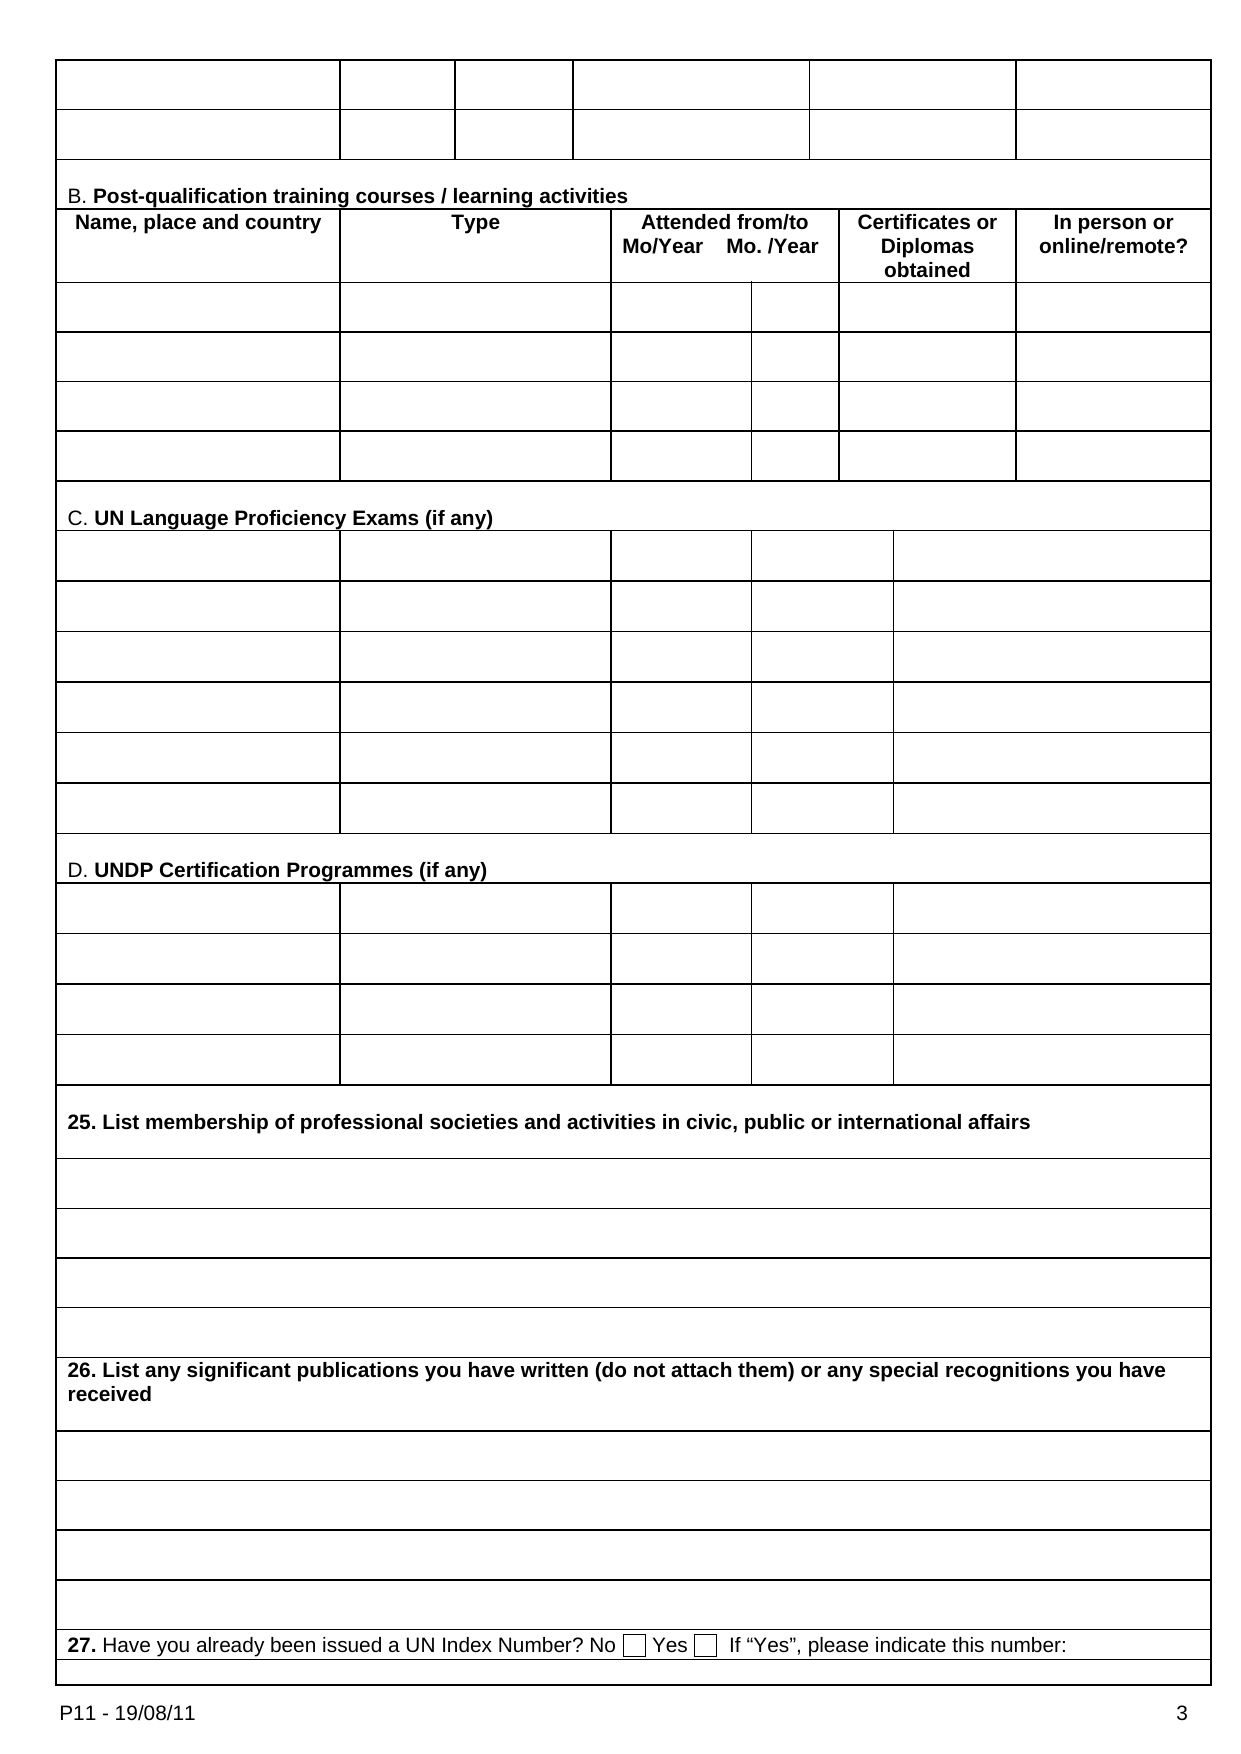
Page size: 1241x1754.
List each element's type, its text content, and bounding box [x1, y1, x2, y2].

table_cell [612, 382, 751, 430]
table_cell [57, 934, 339, 983]
table_cell [612, 683, 751, 732]
table_cell [612, 531, 751, 580]
table_cell [752, 1035, 893, 1084]
table_cell [57, 884, 339, 933]
table_cell [1017, 333, 1210, 381]
table_cell [752, 934, 893, 983]
table_cell [341, 61, 454, 109]
table_cell [574, 61, 809, 109]
table_cell Certificates or Diplomas obtained [840, 210, 1015, 281]
table_cell [752, 432, 838, 480]
table_cell [752, 531, 893, 580]
table_cell [810, 61, 1015, 109]
table_cell [57, 1432, 1210, 1479]
table_cell [57, 632, 339, 681]
table_cell [752, 582, 893, 631]
table_cell [341, 1035, 610, 1084]
table_cell [612, 432, 751, 480]
table_cell [341, 683, 610, 732]
table_cell In person or online/remote? [1017, 210, 1210, 281]
table_cell [840, 382, 1015, 430]
table_cell [574, 110, 809, 158]
table_cell [840, 283, 1015, 331]
table_cell [456, 61, 572, 109]
table_cell [612, 1035, 751, 1084]
table_cell [752, 382, 838, 430]
table_cell [612, 733, 751, 782]
table_cell [341, 985, 610, 1034]
table_cell [894, 733, 1210, 782]
table_cell [57, 784, 339, 833]
table_cell [1017, 382, 1210, 430]
table_cell [341, 283, 610, 331]
table_cell 25. List membership of professional societies and activities in civic, public or international affairs [57, 1086, 1210, 1158]
table_cell [1017, 61, 1210, 109]
table_cell [810, 110, 1015, 158]
table_cell [456, 110, 572, 158]
table_cell [341, 382, 610, 430]
table_cell [341, 934, 610, 983]
table_cell [341, 784, 610, 833]
table_cell C. UN Language Proficiency Exams (if any) [57, 482, 1210, 529]
table_cell [341, 432, 610, 480]
table_cell [341, 582, 610, 631]
table_cell [894, 632, 1210, 681]
table_cell 26. List any significant publications you have written (do not attach them) or any special recognitions you have received [57, 1358, 1210, 1430]
table_cell [894, 784, 1210, 833]
table_cell [612, 784, 751, 833]
table_cell [341, 884, 610, 933]
table_cell D. UNDP Certification Programmes (if any) [57, 834, 1210, 882]
table_cell [894, 582, 1210, 631]
table_cell [612, 582, 751, 631]
table_cell [57, 531, 339, 580]
table_cell [612, 985, 751, 1034]
table_cell [57, 683, 339, 732]
table_cell [752, 784, 893, 833]
table_cell [752, 283, 838, 331]
table_cell [57, 1209, 1210, 1257]
table_cell [57, 110, 339, 158]
table_cell [57, 733, 339, 782]
table_cell [57, 1581, 1210, 1629]
table_cell [612, 884, 751, 933]
table_cell Name, place and country [57, 210, 339, 281]
table_cell [1017, 283, 1210, 331]
table_cell [752, 985, 893, 1034]
table_cell [894, 531, 1210, 580]
table_cell [840, 432, 1015, 480]
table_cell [57, 1660, 1210, 1684]
table_cell [894, 985, 1210, 1034]
table_cell [57, 1035, 339, 1084]
table_cell [752, 632, 893, 681]
table_cell [894, 1035, 1210, 1084]
table_cell [57, 61, 339, 109]
table_cell 27. Have you already been issued a UN Index Number? No Yes If “Yes”, please indicate this number: [57, 1630, 1210, 1659]
table_cell [57, 985, 339, 1034]
table_cell [894, 884, 1210, 933]
table_cell [57, 1259, 1210, 1307]
table_cell [612, 333, 751, 381]
table_cell [57, 582, 339, 631]
table_cell [341, 110, 454, 158]
table_cell [894, 683, 1210, 732]
table_cell [57, 333, 339, 381]
table_cell [341, 333, 610, 381]
table_cell [752, 333, 838, 381]
table_cell [341, 531, 610, 580]
table_cell [341, 632, 610, 681]
table_cell [57, 382, 339, 430]
table_cell [57, 1159, 1210, 1207]
table_cell [57, 283, 339, 331]
table_cell [57, 1308, 1210, 1356]
table_cell Attended from/to Mo/Year Mo. /Year [612, 210, 838, 281]
table_cell B. Post-qualification training courses / learning activities [57, 160, 1210, 208]
table_cell [57, 1481, 1210, 1529]
table_cell [752, 683, 893, 732]
table_cell [1017, 432, 1210, 480]
table_cell [1017, 110, 1210, 158]
table_cell [612, 632, 751, 681]
table_cell [752, 884, 893, 933]
table_cell [341, 733, 610, 782]
table_cell [57, 1531, 1210, 1579]
table_cell [57, 432, 339, 480]
table_cell [894, 934, 1210, 983]
table_cell [612, 934, 751, 983]
table_cell [840, 333, 1015, 381]
table_cell Type [341, 210, 610, 281]
table_cell [612, 283, 751, 331]
table_cell [752, 733, 893, 782]
